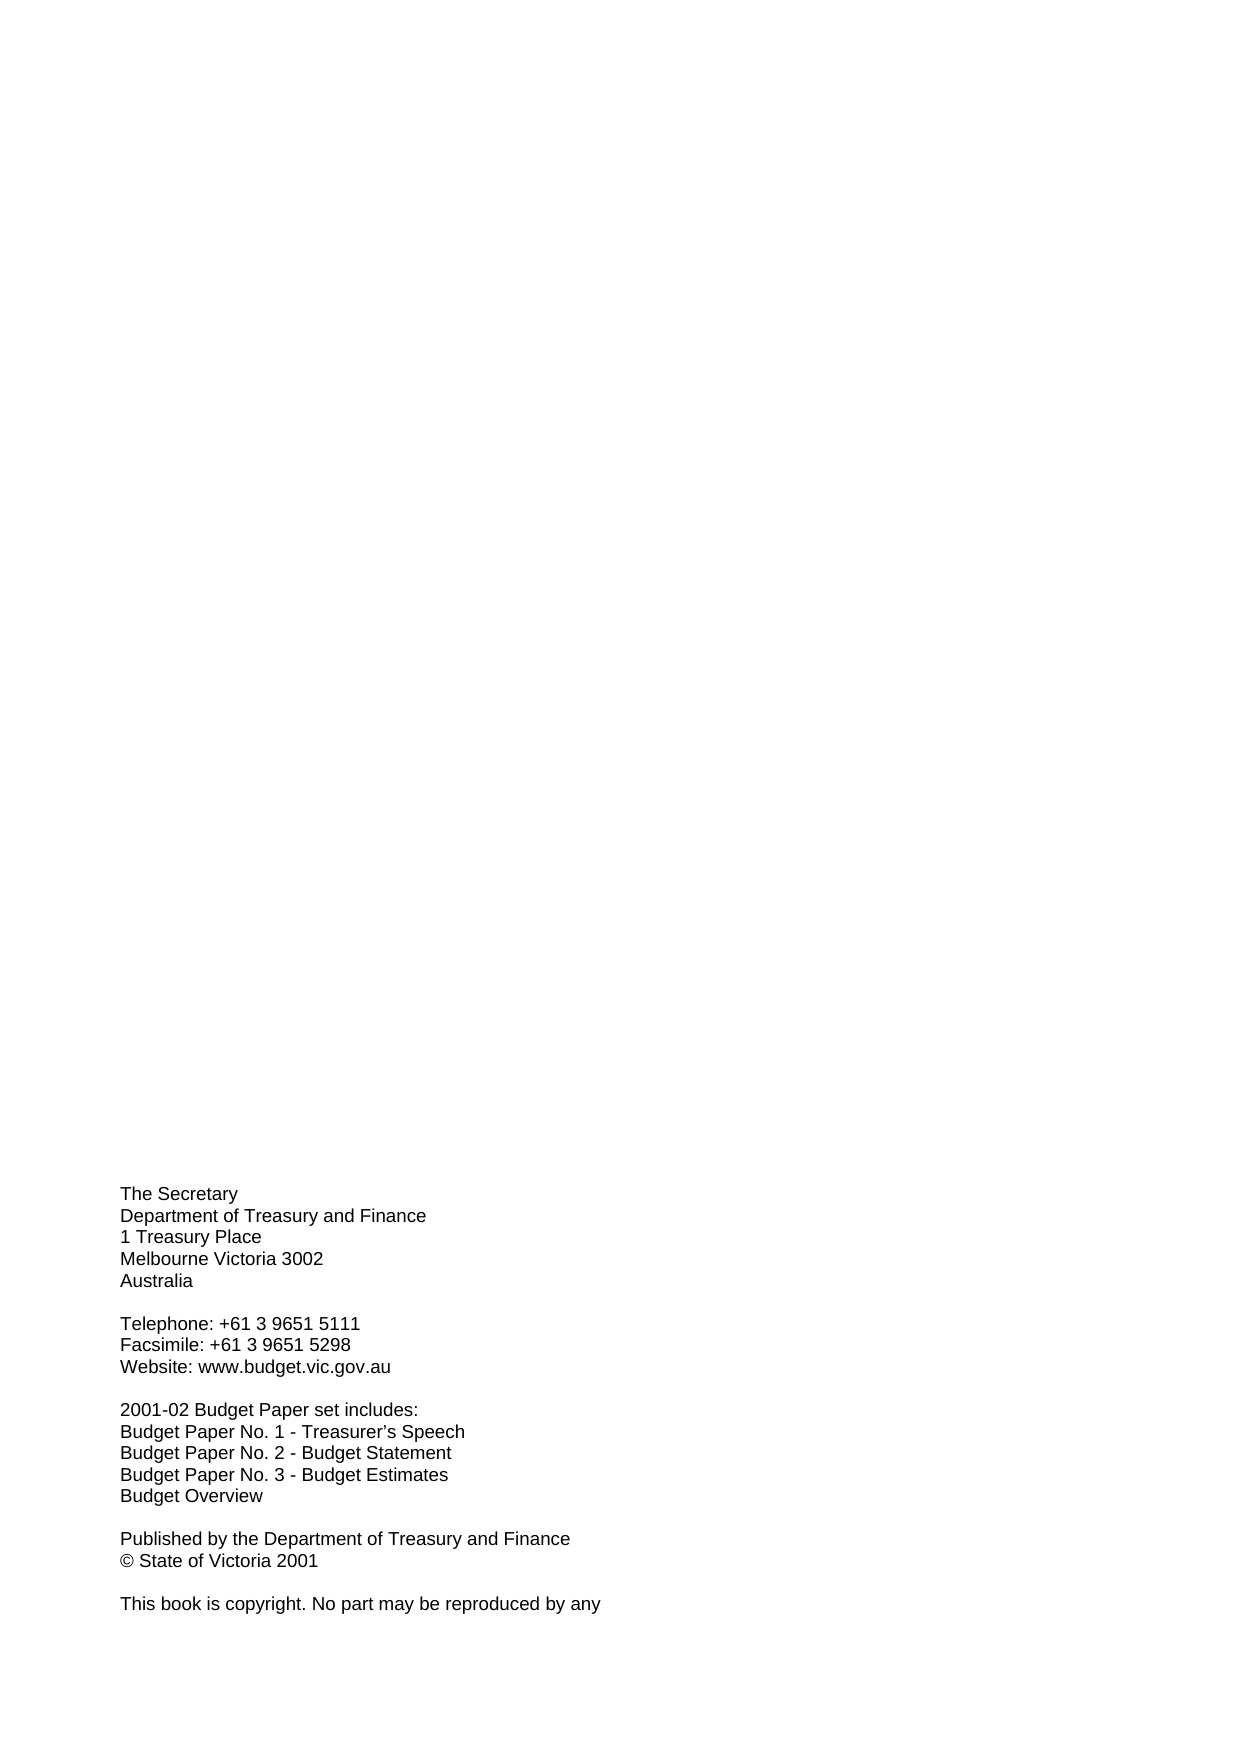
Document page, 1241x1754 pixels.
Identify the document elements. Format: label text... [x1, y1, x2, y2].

text Department of Treasury and Finance [120, 1205, 664, 1226]
text Facsimile: +61 3 9651 5298 [120, 1334, 664, 1356]
text Budget Paper No. 1 - Treasurer’s Speech [120, 1420, 664, 1442]
text 2001-02 Budget Paper set includes: [120, 1399, 664, 1420]
text Australia [120, 1269, 664, 1291]
text Budget Paper No. 3 - Budget Estimates [120, 1463, 664, 1485]
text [120, 1593, 664, 1614]
text © State of Victoria 2001 [120, 1550, 664, 1571]
text Website: www.budget.vic.gov.au [120, 1356, 664, 1377]
text Budget Paper No. 2 - Budget Statement [120, 1442, 664, 1463]
text Melbourne Victoria 3002 [120, 1248, 664, 1269]
text Budget Overview [120, 1485, 664, 1507]
text Telephone: +61 3 9651 5111 [120, 1313, 664, 1334]
text The Secretary [120, 1183, 664, 1205]
text Published by the Department of Treasury and Finance [120, 1528, 664, 1550]
text 1 Treasury Place [120, 1226, 664, 1248]
